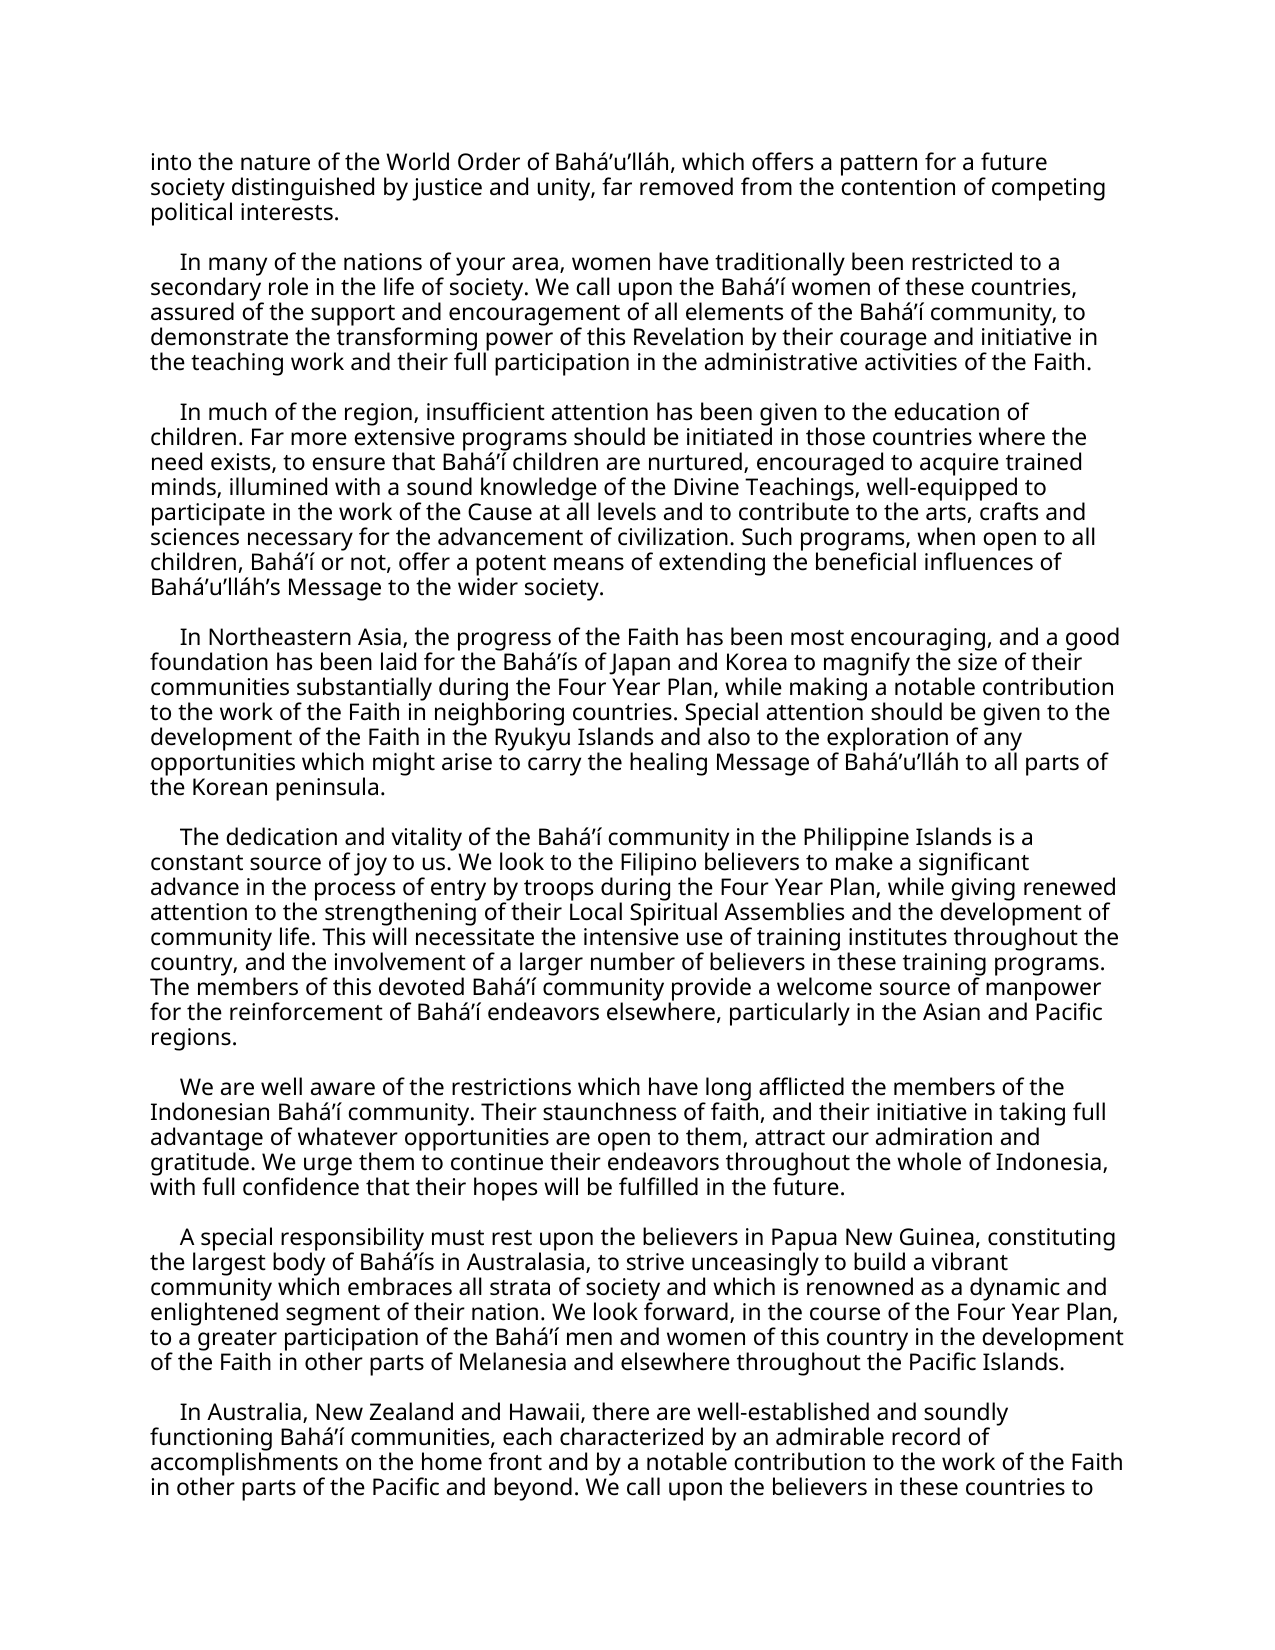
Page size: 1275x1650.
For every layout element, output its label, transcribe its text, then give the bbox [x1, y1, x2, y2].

text In Northeastern Asia, the progress of the Faith has been most encouraging, and a good foundation has been laid for the Bahá’ís of Japan and Korea to magnify the size of their communities substantially during the Four Year Plan, while making a notable contribution to the work of the Faith in neighboring countries. Special attention should be given to the development of the Faith in the Ryukyu Islands and also to the exploration of any opportunities which might arise to carry the healing Message of Bahá’u’lláh to all parts of the Korean peninsula. [150, 625, 1125, 800]
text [150, 1400, 1125, 1500]
text We are well aware of the restrictions which have long afflicted the members of the Indonesian Bahá’í community. Their staunchness of faith, and their initiative in taking full advantage of whatever opportunities are open to them, attract our admiration and gratitude. We urge them to continue their endeavors throughout the whole of Indonesia, with full confidence that their hopes will be fulfilled in the future. [150, 1075, 1125, 1200]
text In many of the nations of your area, women have traditionally been restricted to a secondary role in the life of society. We call upon the Bahá’í women of these countries, assured of the support and encouragement of all elements of the Bahá’í community, to demonstrate the transforming power of this Revelation by their courage and initiative in the teaching work and their full participation in the administrative activities of the Faith. [150, 250, 1125, 375]
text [150, 150, 1125, 225]
text A special responsibility must rest upon the believers in Papua New Guinea, constituting the largest body of Bahá’ís in Australasia, to strive unceasingly to build a vibrant community which embraces all strata of society and which is renowned as a dynamic and enlightened segment of their nation. We look forward, in the course of the Four Year Plan, to a greater participation of the Bahá’í men and women of this country in the development of the Faith in other parts of Melanesia and elsewhere throughout the Pacific Islands. [150, 1225, 1125, 1375]
text The dedication and vitality of the Bahá’í community in the Philippine Islands is a constant source of joy to us. We look to the Filipino believers to make a significant advance in the process of entry by troops during the Four Year Plan, while giving renewed attention to the strengthening of their Local Spiritual Assemblies and the development of community life. This will necessitate the intensive use of training institutes throughout the country, and the involvement of a larger number of believers in these training programs. The members of this devoted Bahá’í community provide a welcome source of manpower for the reinforcement of Bahá’í endeavors elsewhere, particularly in the Asian and Pacific regions. [150, 825, 1125, 1050]
text In much of the region, insufficient attention has been given to the education of children. Far more extensive programs should be initiated in those countries where the need exists, to ensure that Bahá’í children are nurtured, encouraged to acquire trained minds, illumined with a sound knowledge of the Divine Teachings, well-equipped to participate in the work of the Cause at all levels and to contribute to the arts, crafts and sciences necessary for the advancement of civilization. Such programs, when open to all children, Bahá’í or not, offer a potent means of extending the beneficial influences of Bahá’u’lláh’s Message to the wider society. [150, 400, 1125, 600]
